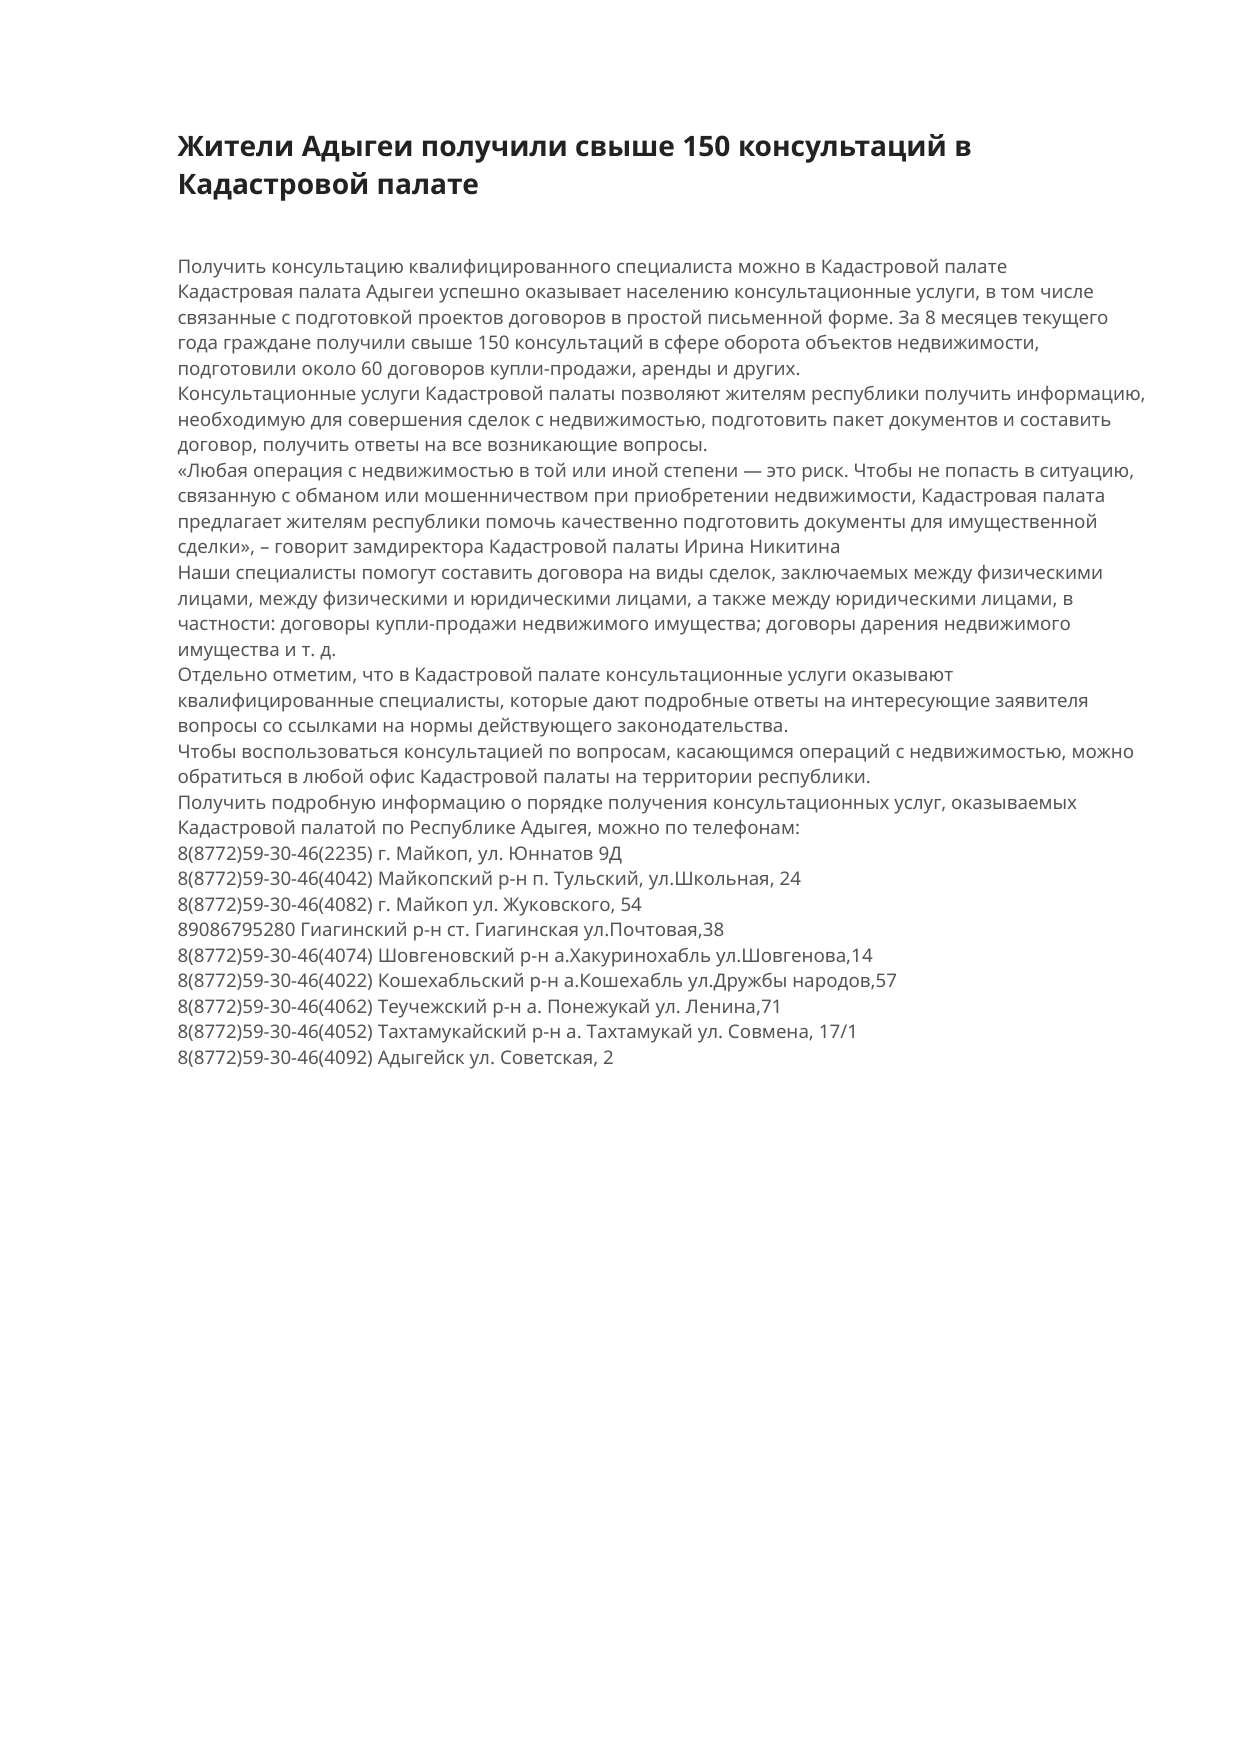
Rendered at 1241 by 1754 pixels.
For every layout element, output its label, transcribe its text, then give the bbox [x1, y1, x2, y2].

text Получить консультацию квалифицированного специалиста можно в Кадастровой палате Кадастровая палата Адыгеи успешно оказывает населению консультационные услуги, в том числе связанные с подготовкой проектов договоров в простой письменной форме. За 8 месяцев текущего года граждане получили свыше 150 консультаций в сфере оборота объектов недвижимости, подготовили около 60 договоров купли-продажи, аренды и других. Консультационные услуги Кадастровой палаты позволяют жителям республики получить информацию, необходимую для совершения сделок с недвижимостью, подготовить пакет документов и составить договор, получить ответы на все возникающие вопросы. «Любая операция с недвижимостью в той или иной степени — это риск. Чтобы не попасть в ситуацию, связанную с обманом или мошенничеством при приобретении недвижимости, Кадастровая палата предлагает жителям республики помочь качественно подготовить документы для имущественной сделки», – говорит замдиректора Кадастровой палаты Ирина Никитина Наши специалисты помогут составить договора на виды сделок, заключаемых между физическими лицами, между физическими и юридическими лицами, а также между юридическими лицами, в частности: договоры купли-продажи недвижимого имущества; договоры дарения недвижимого имущества и т. д. Отдельно отметим, что в Кадастровой палате консультационные услуги оказывают квалифицированные специалисты, которые дают подробные ответы на интересующие заявителя вопросы со ссылками на нормы действующего законодательства. Чтобы воспользоваться консультацией по вопросам, касающимся операций с недвижимостью, можно обратиться в любой офис Кадастровой палаты на территории республики. Получить подробную информацию о порядке получения консультационных услуг, оказываемых Кадастровой палатой по Республике Адыгея, можно по телефонам: 8(8772)59-30-46(2235) г. Майкоп, ул. Юннатов 9Д 8(8772)59-30-46(4042) Майкопский р-н п. Тульский, ул.Школьная, 24 8(8772)59-30-46(4082) г. Майкоп ул. Жуковского, 54 89086795280 Гиагинский р-н ст. Гиагинская ул.Почтовая,38 8(8772)59-30-46(4074) Шовгеновский р-н а.Хакуринохабль ул.Шовгенова,14 8(8772)59-30-46(4022) Кошехабльский р-н а.Кошехабль ул.Дружбы народов,57 8(8772)59-30-46(4062) Теучежский р-н а. Понежукай ул. Ленина,71 8(8772)59-30-46(4052) Тахтамукайский р-н а. Тахтамукай ул. Совмена, 17/1 8(8772)59-30-46(4092) Адыгейск ул. Советская, 2 [177, 253, 1152, 1070]
text Жители Адыгеи получили свыше 150 консультаций в Кадастровой палате [177, 126, 1152, 203]
